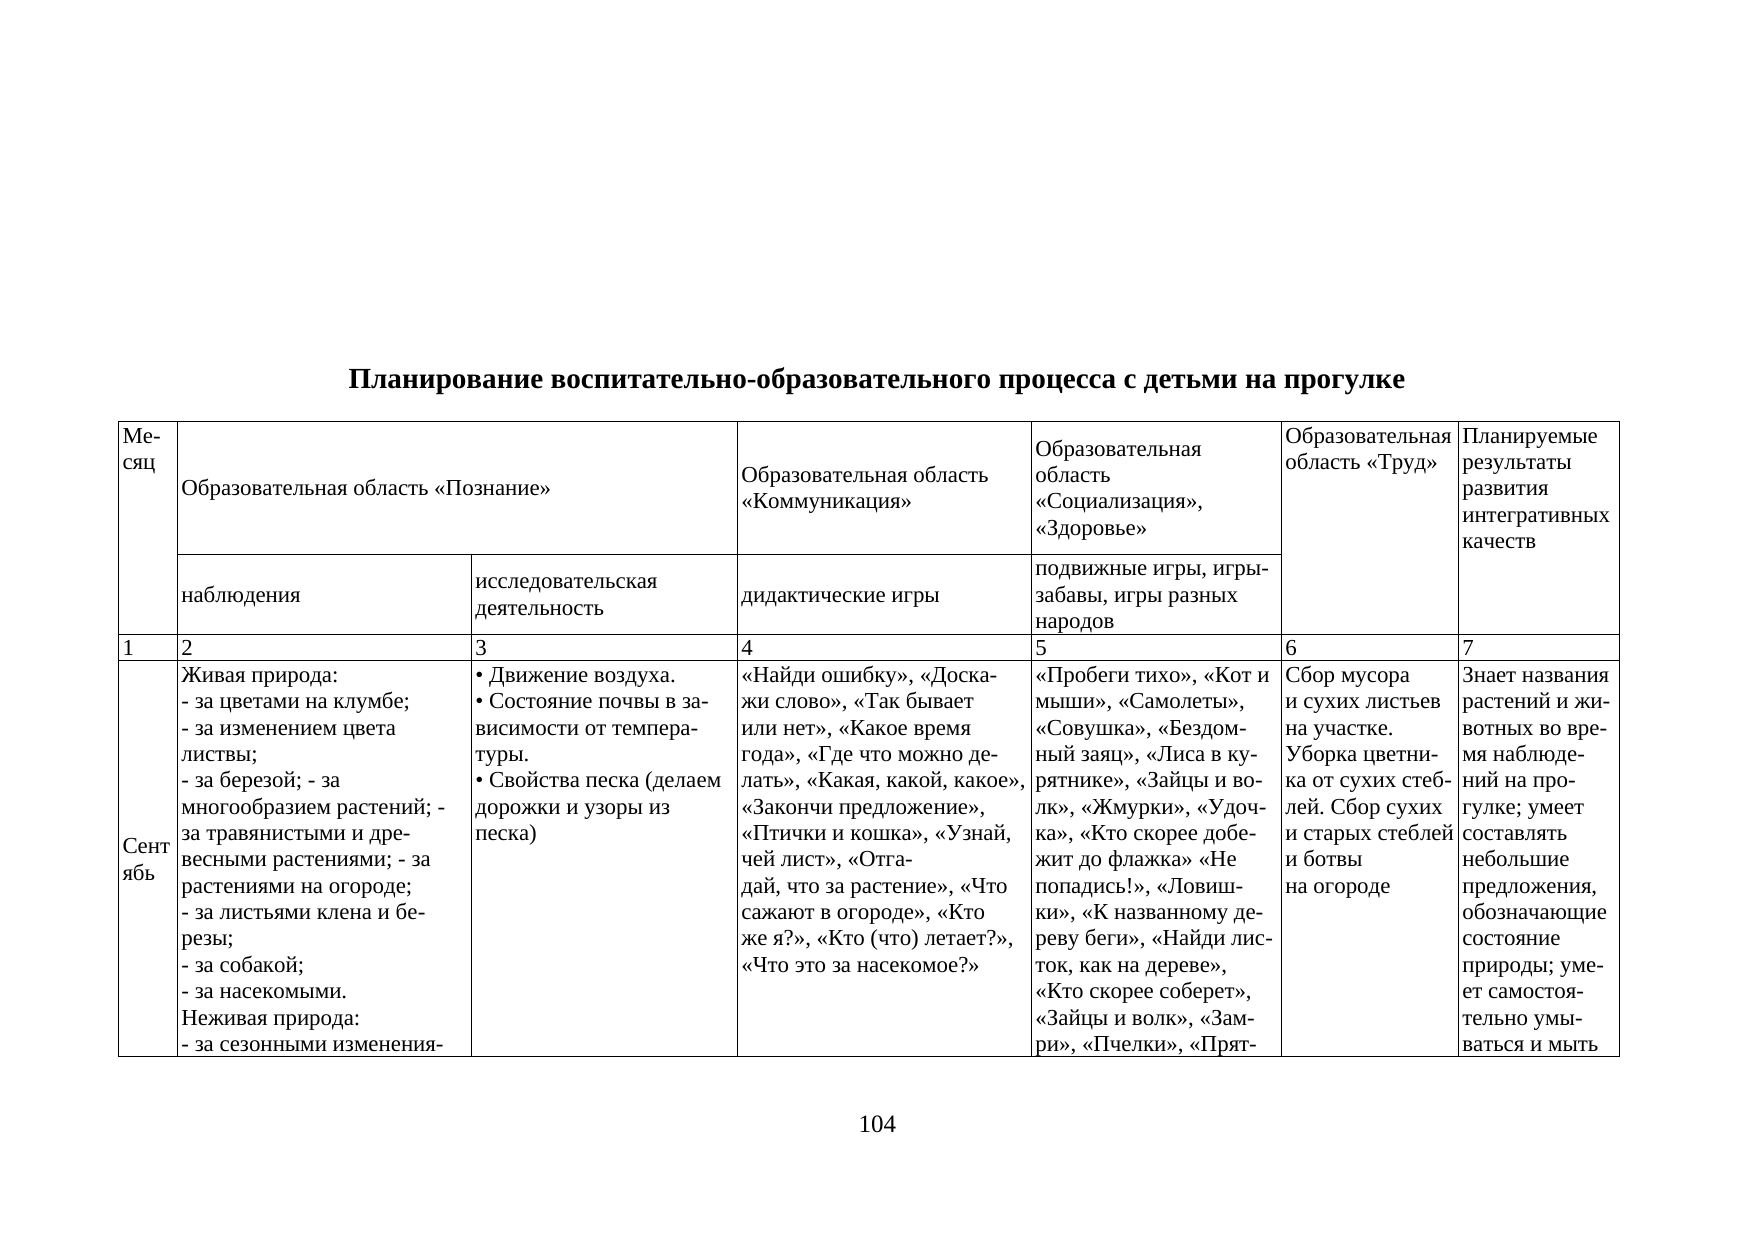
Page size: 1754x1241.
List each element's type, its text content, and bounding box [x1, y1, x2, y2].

table_cell наблюдения [178, 555, 471, 633]
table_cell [472, 661, 737, 1056]
table_header Образовательная область «Познание» [178, 422, 737, 553]
table_cell Сентябь [119, 661, 177, 1056]
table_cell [738, 661, 1031, 1056]
table_header Образовательная область «Коммуникация» [738, 422, 1031, 553]
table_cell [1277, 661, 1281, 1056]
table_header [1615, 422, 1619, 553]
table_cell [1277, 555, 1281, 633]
text Планирование воспитательно-образовательного процесса с детьми на прогулке [118, 361, 1636, 395]
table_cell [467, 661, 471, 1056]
table_cell исследовательская деятельность [472, 555, 737, 633]
table_cell [1459, 554, 1619, 633]
table_cell [1282, 554, 1458, 633]
table_header Месяц [119, 422, 177, 553]
table_cell дидактические игры [738, 555, 1031, 633]
table_cell [119, 554, 177, 633]
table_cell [1282, 661, 1458, 1056]
table_header Образовательная область «Социализация», «Здоровье» [1032, 422, 1281, 553]
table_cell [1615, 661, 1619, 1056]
table_header Образовательная область «Труд» [1282, 422, 1458, 553]
